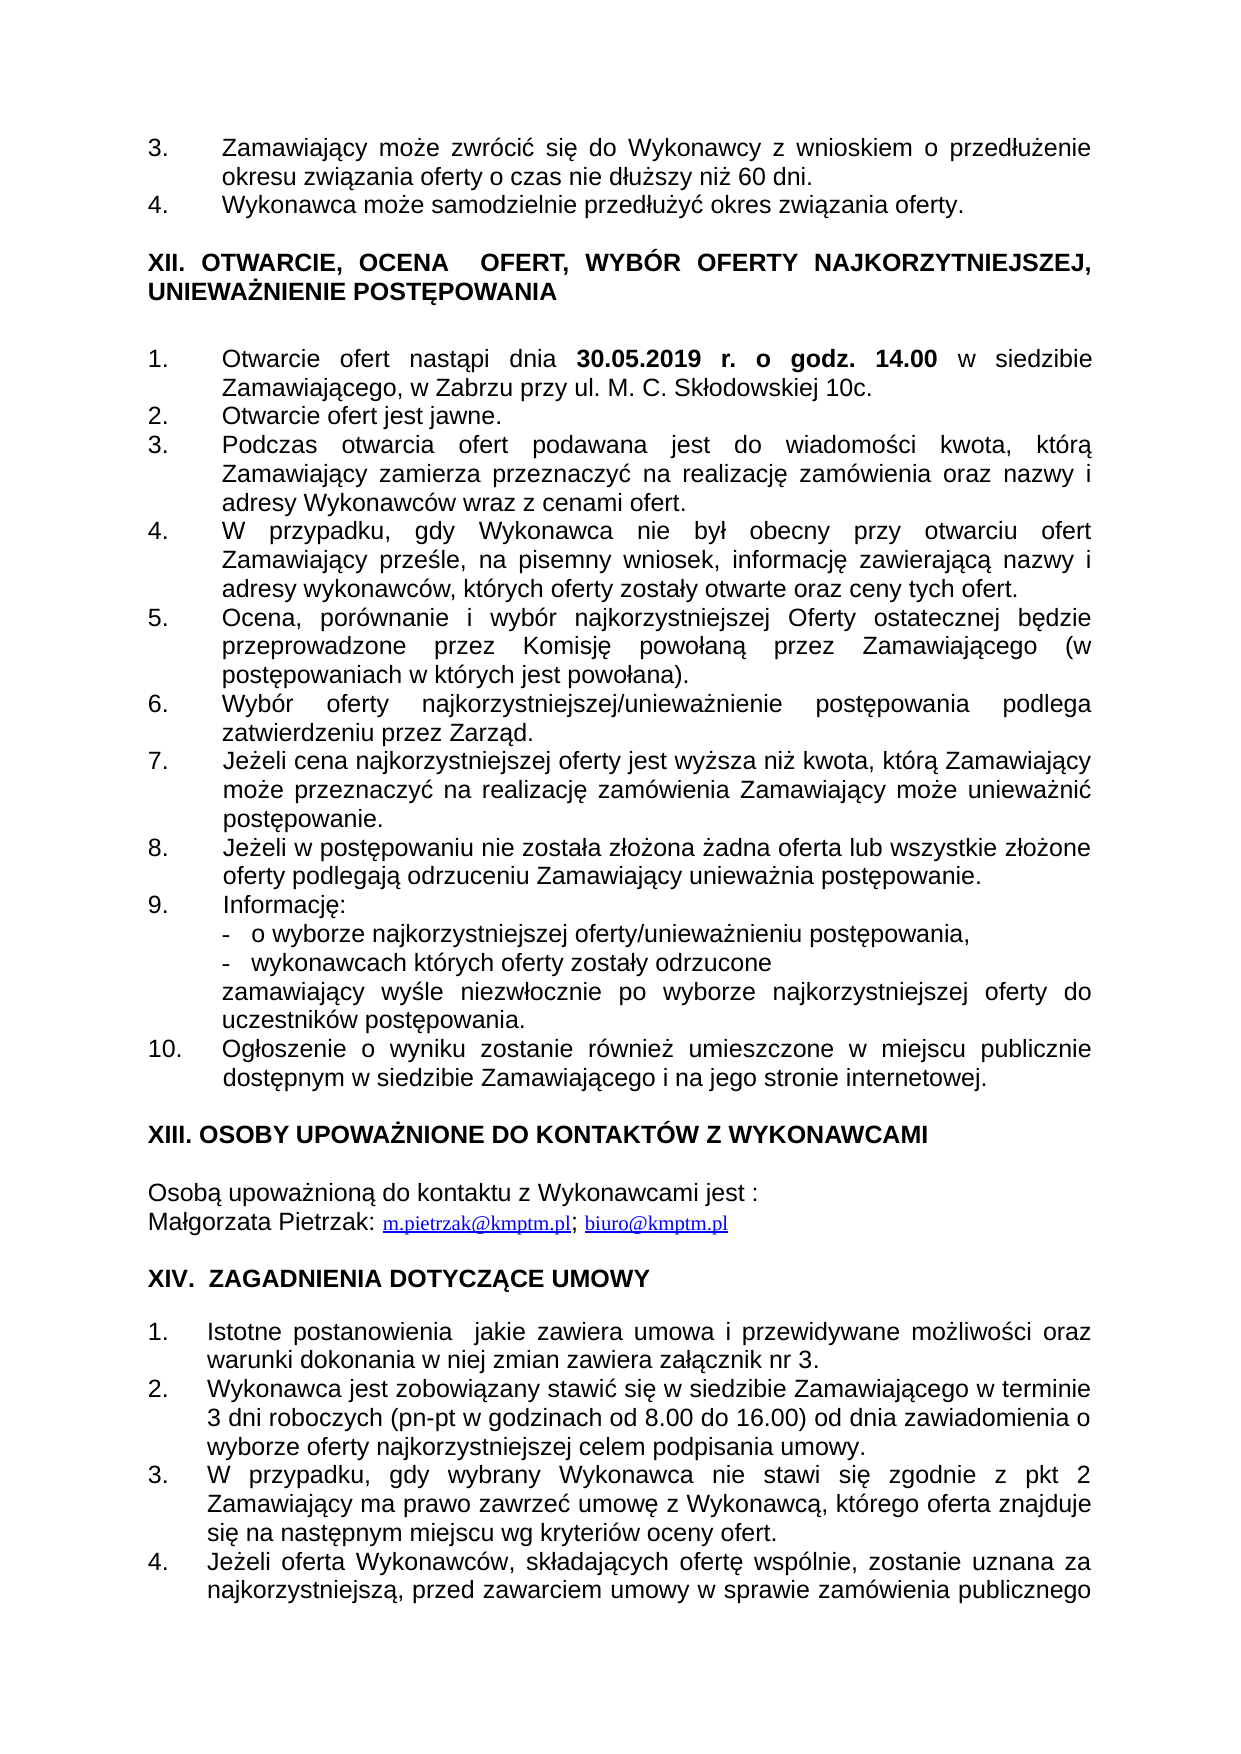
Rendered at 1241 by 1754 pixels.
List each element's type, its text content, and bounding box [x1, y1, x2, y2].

list W przypadku, gdy wybrany Wykonawca nie stawi się zgodnie z pkt 2 Zamawiający ma prawo zawrzeć umowę z Wykonawcą, którego oferta znajduje się na następnym miejscu wg kryteriów oceny ofert. [148, 1461, 1092, 1547]
list o wyborze najkorzystniejszej oferty/unieważnieniu postępowania, [222, 919, 1092, 948]
list Jeżeli w postępowaniu nie została złożona żadna oferta lub wszystkie złożone oferty podlegają odrzuceniu Zamawiający unieważnia postępowanie. [148, 833, 1092, 890]
list Ogłoszenie o wyniku zostanie również umieszczone w miejscu publicznie dostępnym w siedzibie Zamawiającego i na jego stronie internetowej. [148, 1034, 1092, 1092]
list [148, 1547, 1092, 1604]
subtitle Otwarcie ofert jest jawne. [148, 401, 1092, 430]
list Informację: [148, 890, 1092, 919]
list wykonawcach których oferty zostały odrzucone [222, 948, 1092, 977]
subtitle Ocena, porównanie i wybór najkorzystniejszej Oferty ostatecznej będzie przeprowadzone przez Komisję powołaną przez Zamawiającego (w postępowaniach w których jest powołana). [148, 603, 1092, 689]
list Wykonawca może samodzielnie przedłużyć okres związania oferty. [148, 190, 1092, 219]
list Istotne postanowienia jakie zawiera umowa i przewidywane możliwości oraz warunki dokonania w niej zmian zawiera załącznik nr 3. [148, 1317, 1092, 1374]
list Jeżeli cena najkorzystniejszej oferty jest wyższa niż kwota, którą Zamawiający może przeznaczyć na realizację zamówienia Zamawiający może unieważnić postępowanie. [148, 746, 1092, 833]
subtitle XIV. ZAGADNIENIA DOTYCZĄCE UMOWY [148, 1264, 1092, 1293]
subtitle Otwarcie ofert nastąpi dnia 30.05.2019 r. o godz. 14.00 w siedzibie Zamawiającego, w Zabrzu przy ul. M. C. Skłodowskiej 10c. [148, 344, 1092, 401]
text Osobą upoważnioną do kontaktu z Wykonawcami jest : [148, 1178, 1092, 1207]
subtitle W przypadku, gdy Wykonawca nie był obecny przy otwarciu ofert Zamawiający prześle, na pisemny wniosek, informację zawierającą nazwy i adresy wykonawców, których oferty zostały otwarte oraz ceny tych ofert. [148, 516, 1092, 603]
subtitle Podczas otwarcia ofert podawana jest do wiadomości kwota, którą Zamawiający zamierza przeznaczyć na realizację zamówienia oraz nazwy i adresy Wykonawców wraz z cenami ofert. [148, 430, 1092, 516]
subtitle Wybór oferty najkorzystniejszej/unieważnienie postępowania podlega zatwierdzeniu przez Zarząd. [148, 689, 1092, 746]
list Zamawiający może zwrócić się do Wykonawcy z wnioskiem o przedłużenie okresu związania oferty o czas nie dłuższy niż 60 dni. [148, 133, 1092, 190]
subtitle XII. OTWARCIE, OCENA OFERT, WYBÓR OFERTY NAJKORZYTNIEJSZEJ, UNIEWAŻNIENIE POSTĘPOWANIA [148, 248, 1092, 305]
text Małgorzata Pietrzak: m.pietrzak@kmptm.pl; biuro@kmptm.pl [148, 1207, 1092, 1235]
subtitle XIII. OSOBY UPOWAŻNIONE DO KONTAKTÓW Z WYKONAWCAMI [148, 1120, 1092, 1149]
text zamawiający wyśle niezwłocznie po wyborze najkorzystniejszej oferty do uczestników postępowania. [222, 977, 1092, 1034]
list Wykonawca jest zobowiązany stawić się w siedzibie Zamawiającego w terminie 3 dni roboczych (pn-pt w godzinach od 8.00 do 16.00) od dnia zawiadomienia o wyborze oferty najkorzystniejszej celem podpisania umowy. [148, 1374, 1092, 1461]
